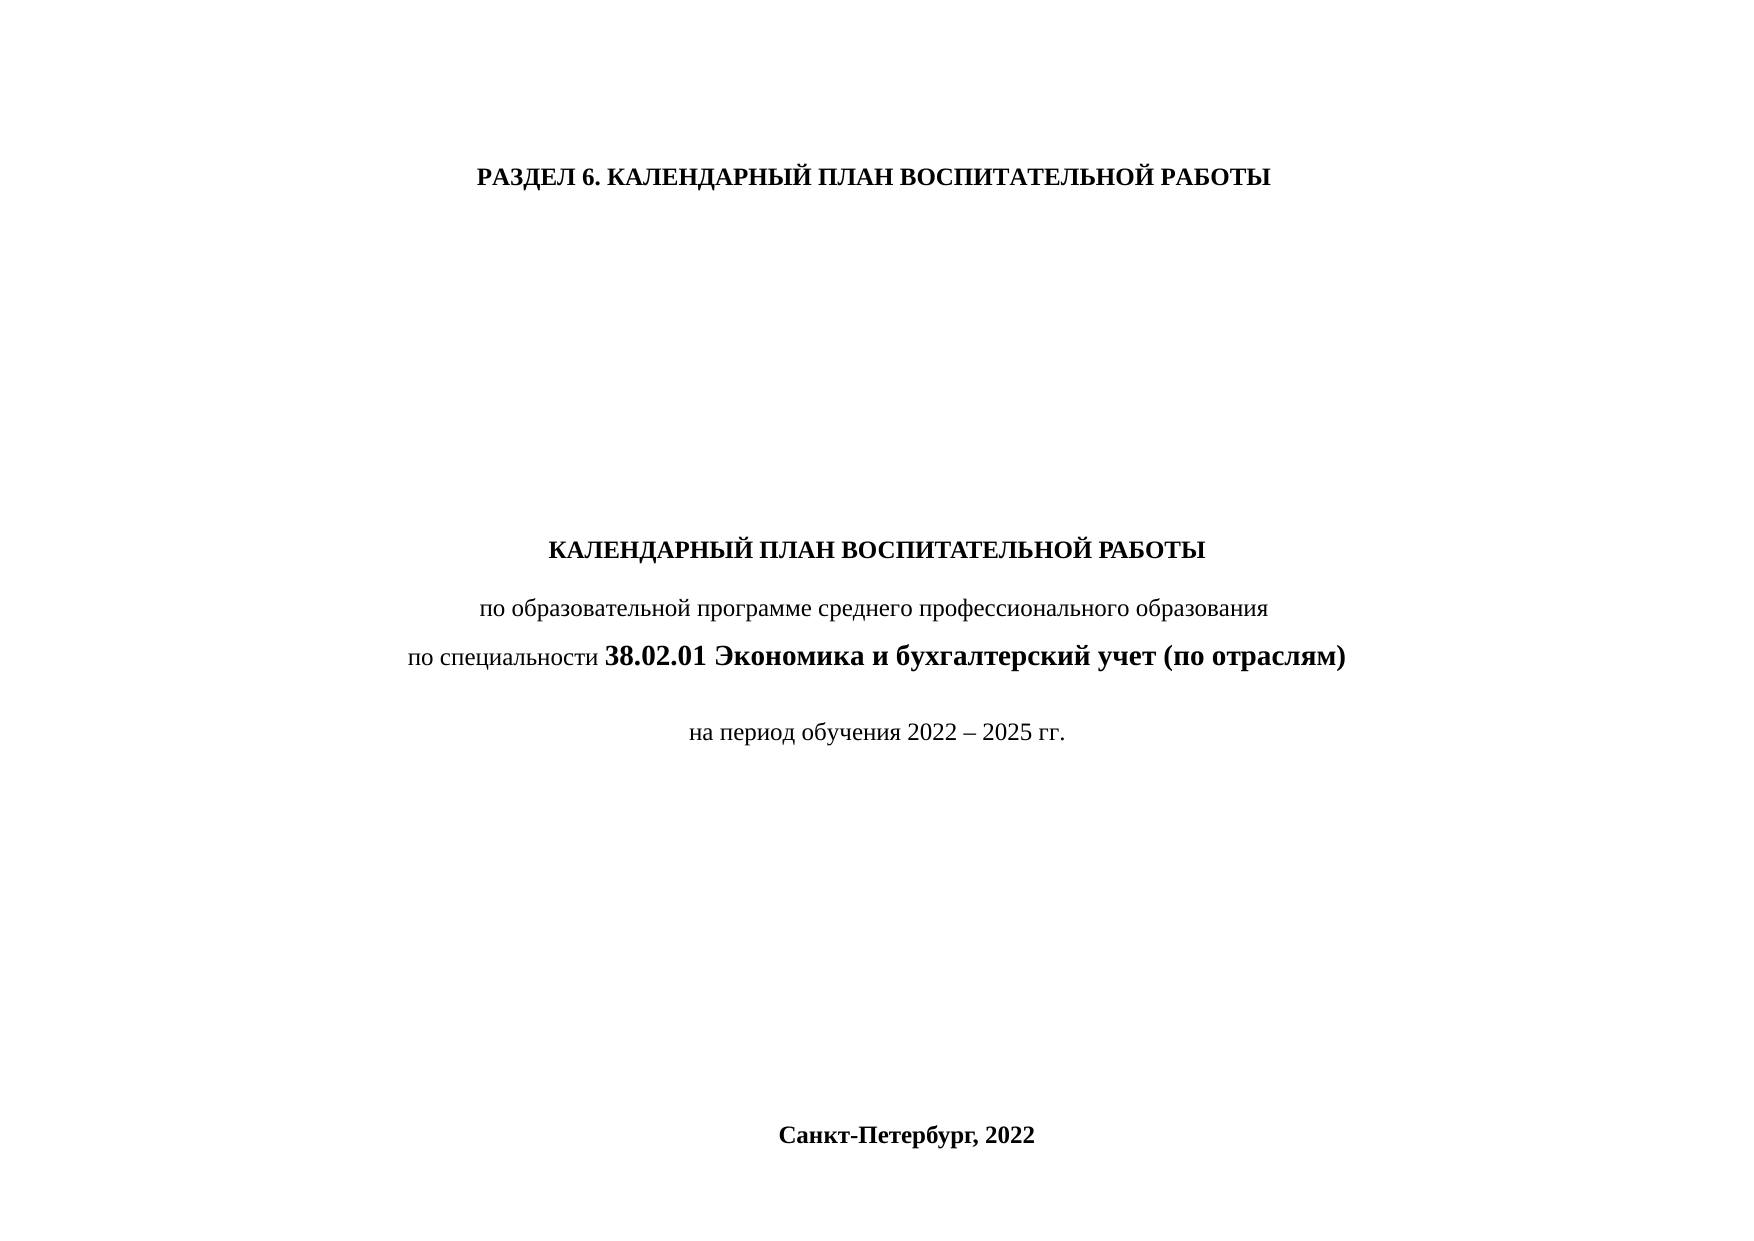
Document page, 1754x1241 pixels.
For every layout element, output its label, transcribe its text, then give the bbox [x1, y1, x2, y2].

text на период обучения 2022 – 2025 гг. [89, 689, 1665, 746]
text по образовательной программе среднего профессионального образования по специальности 38.02.01 Экономика и бухгалтерский учет (по отраслям) [89, 593, 1665, 672]
text РАЗДЕЛ 6. КАЛЕНДАРНЫЙ ПЛАН ВОСПИТАТЕЛЬНОЙ РАБОТЫ [89, 162, 1665, 219]
text Санкт-Петербург, 2022 [148, 1120, 1665, 1149]
text КАЛЕНДАРНЫЙ ПЛАН ВОСПИТАТЕЛЬНОЙ РАБОТЫ [89, 535, 1665, 564]
